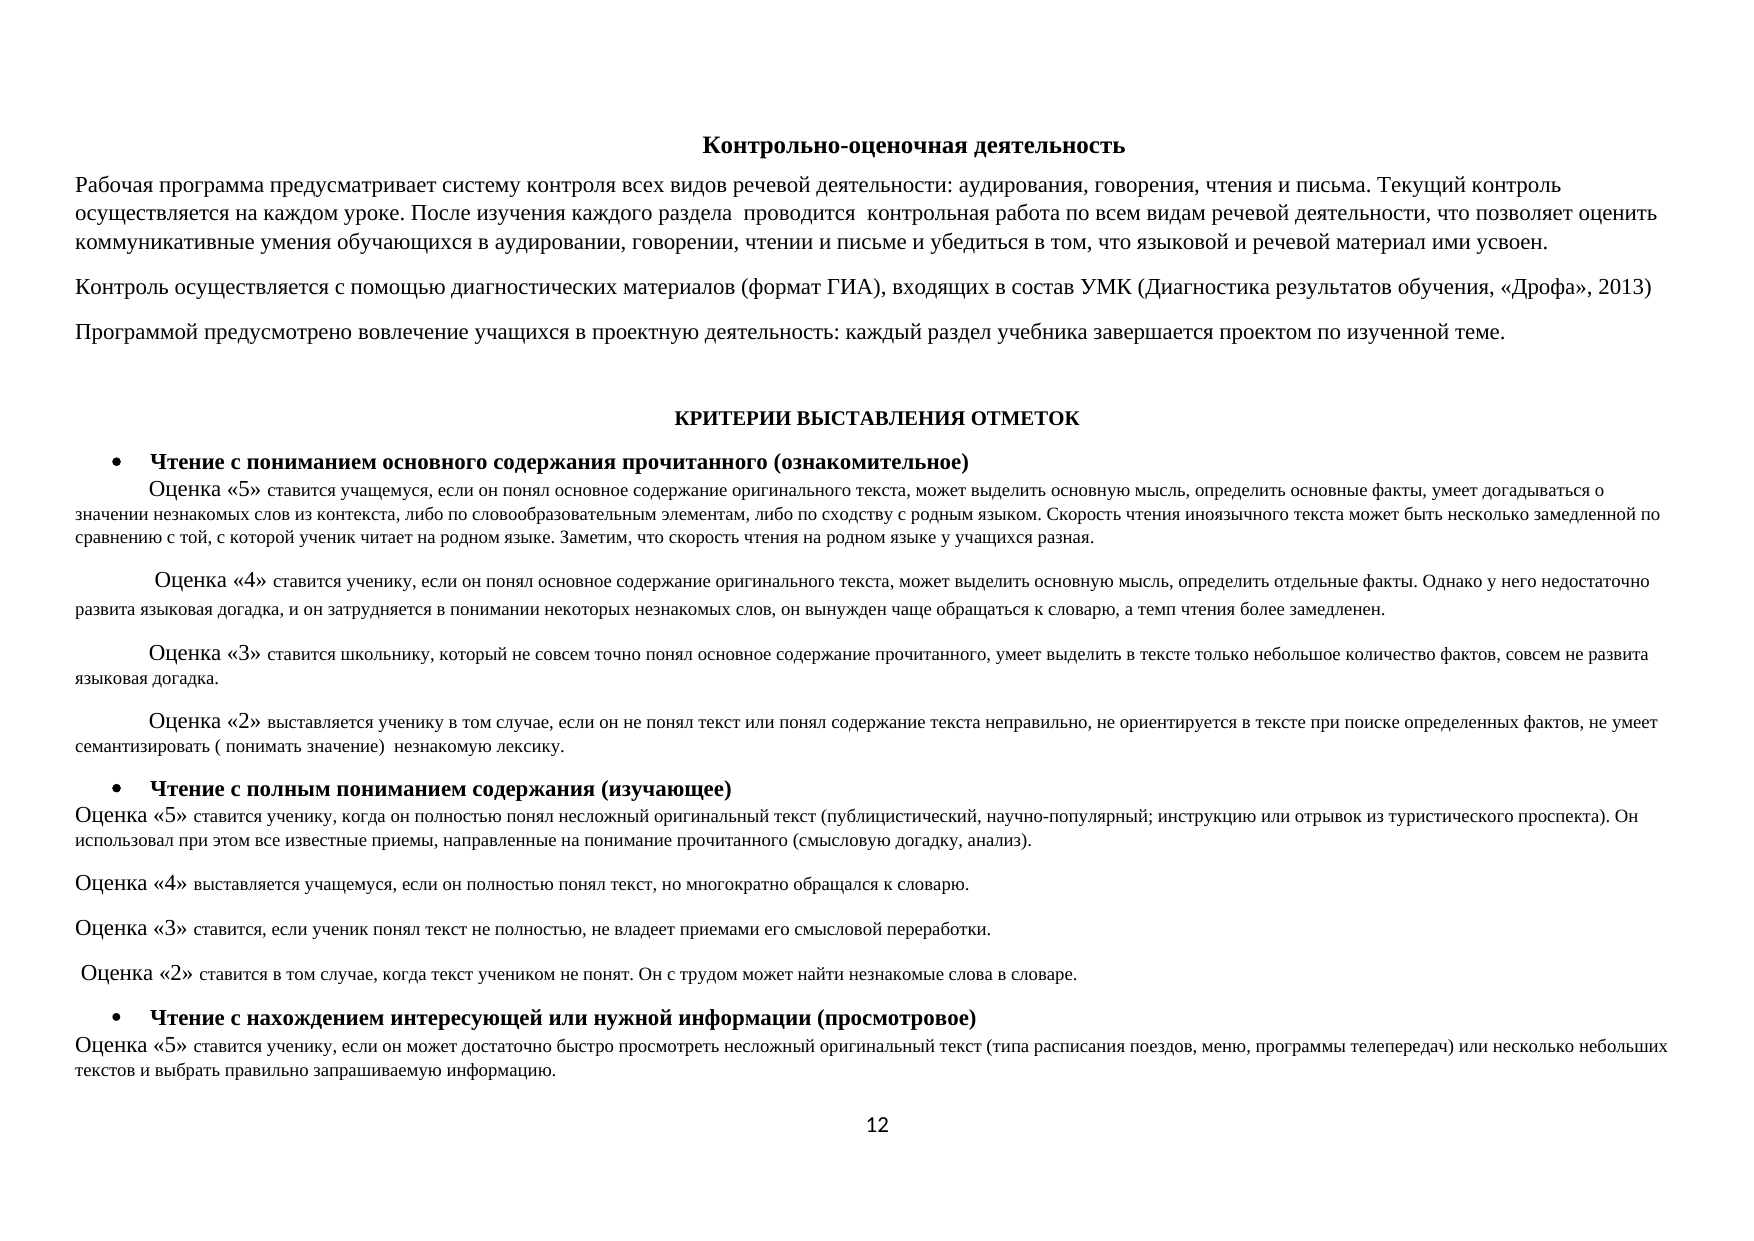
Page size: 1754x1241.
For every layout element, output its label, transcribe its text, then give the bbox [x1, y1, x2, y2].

list Чтение с полным пониманием содержания (изучающее) [112, 775, 1679, 801]
text Оценка «3» ставится, если ученик понял текст не полностью, не владеет приемами его смысловой переработки. [75, 914, 1679, 941]
subtitle Контрольно-оценочная деятельность [75, 130, 1679, 158]
text Рабочая программа предусматривает систему контроля всех видов речевой деятельности: аудирования, говорения, чтения и письма. Текущий контроль осуществляется на каждом уроке. После изучения каждого раздела проводится контрольная работа по всем видам речевой деятельности, что позволяет оценить коммуникативные умения обучающихся в аудировании, говорении, чтении и письме и убедиться в том, что языковой и речевой материал ими усвоен. [75, 171, 1679, 254]
text Оценка «2» выставляется ученику в том случае, если он не понял текст или понял содержание текста неправильно, не ориентируется в тексте при поиске определенных фактов, не умеет семантизировать ( понимать значение) незнакомую лексику. [75, 707, 1679, 757]
text Оценка «5» ставится ученику, когда он полностью понял несложный оригинальный текст (публицистический, научно-популярный; инструкцию или отрывок из туристического проспекта). Он использовал при этом все известные приемы, направленные на понимание прочитанного (смысловую догадку, анализ). [75, 801, 1679, 851]
text Оценка «5» ставится ученику, если он может достаточно быстро просмотреть несложный оригинальный текст (типа расписания поездов, меню, программы телепередач) или несколько небольших текстов и выбрать правильно запрашиваемую информацию. [75, 1031, 1679, 1080]
list Чтение с нахождением интересующей или нужной информации (просмотровое) [112, 1004, 1679, 1031]
text Оценка «3» ставится школьнику, который не совсем точно понял основное содержание прочитанного, умеет выделить в тексте только небольшое количество фактов, совсем не развита языковая догадка. [75, 639, 1679, 689]
text Контроль осуществляется с помощью диагностических материалов (формат ГИА), входящих в состав УМК (Диагностика результатов обучения, «Дрофа», 2013) [75, 273, 1679, 299]
text Программой предусмотрено вовлечение учащихся в проектную деятельность: каждый раздел учебника завершается проектом по изученной теме. [75, 318, 1679, 344]
text Оценка «2» ставится в том случае, когда текст учеником не понят. Он с трудом может найти незнакомые слова в словаре. [75, 959, 1679, 986]
text Оценка «4» выставляется учащемуся, если он полностью понял текст, но многократно обращался к словарю. [75, 869, 1679, 896]
text КРИТЕРИИ ВЫСТАВЛЕНИЯ ОТМЕТОК [75, 406, 1679, 430]
text Оценка «5» ставится учащемуся, если он понял основное содержание оригинального текста, может выделить основную мысль, определить основные факты, умеет догадываться о значении незнакомых слов из контекста, либо по словообразовательным элементам, либо по сходству с родным языком. Скорость чтения иноязычного текста может быть несколько замедленной по сравнению с той, с которой ученик читает на родном языке. Заметим, что скорость чтения на родном языке у учащихся разная. [75, 475, 1679, 548]
text Оценка «4» ставится ученику, если он понял основное содержание оригинального текста, может выделить основную мысль, определить отдельные факты. Однако у него недостаточно развита языковая догадка, и он затрудняется в понимании некоторых незнакомых слов, он вынужден чаще обращаться к словарю, а темп чтения более замедленен. [75, 566, 1679, 620]
list Чтение с пониманием основного содержания прочитанного (ознакомительное) [112, 448, 1679, 475]
